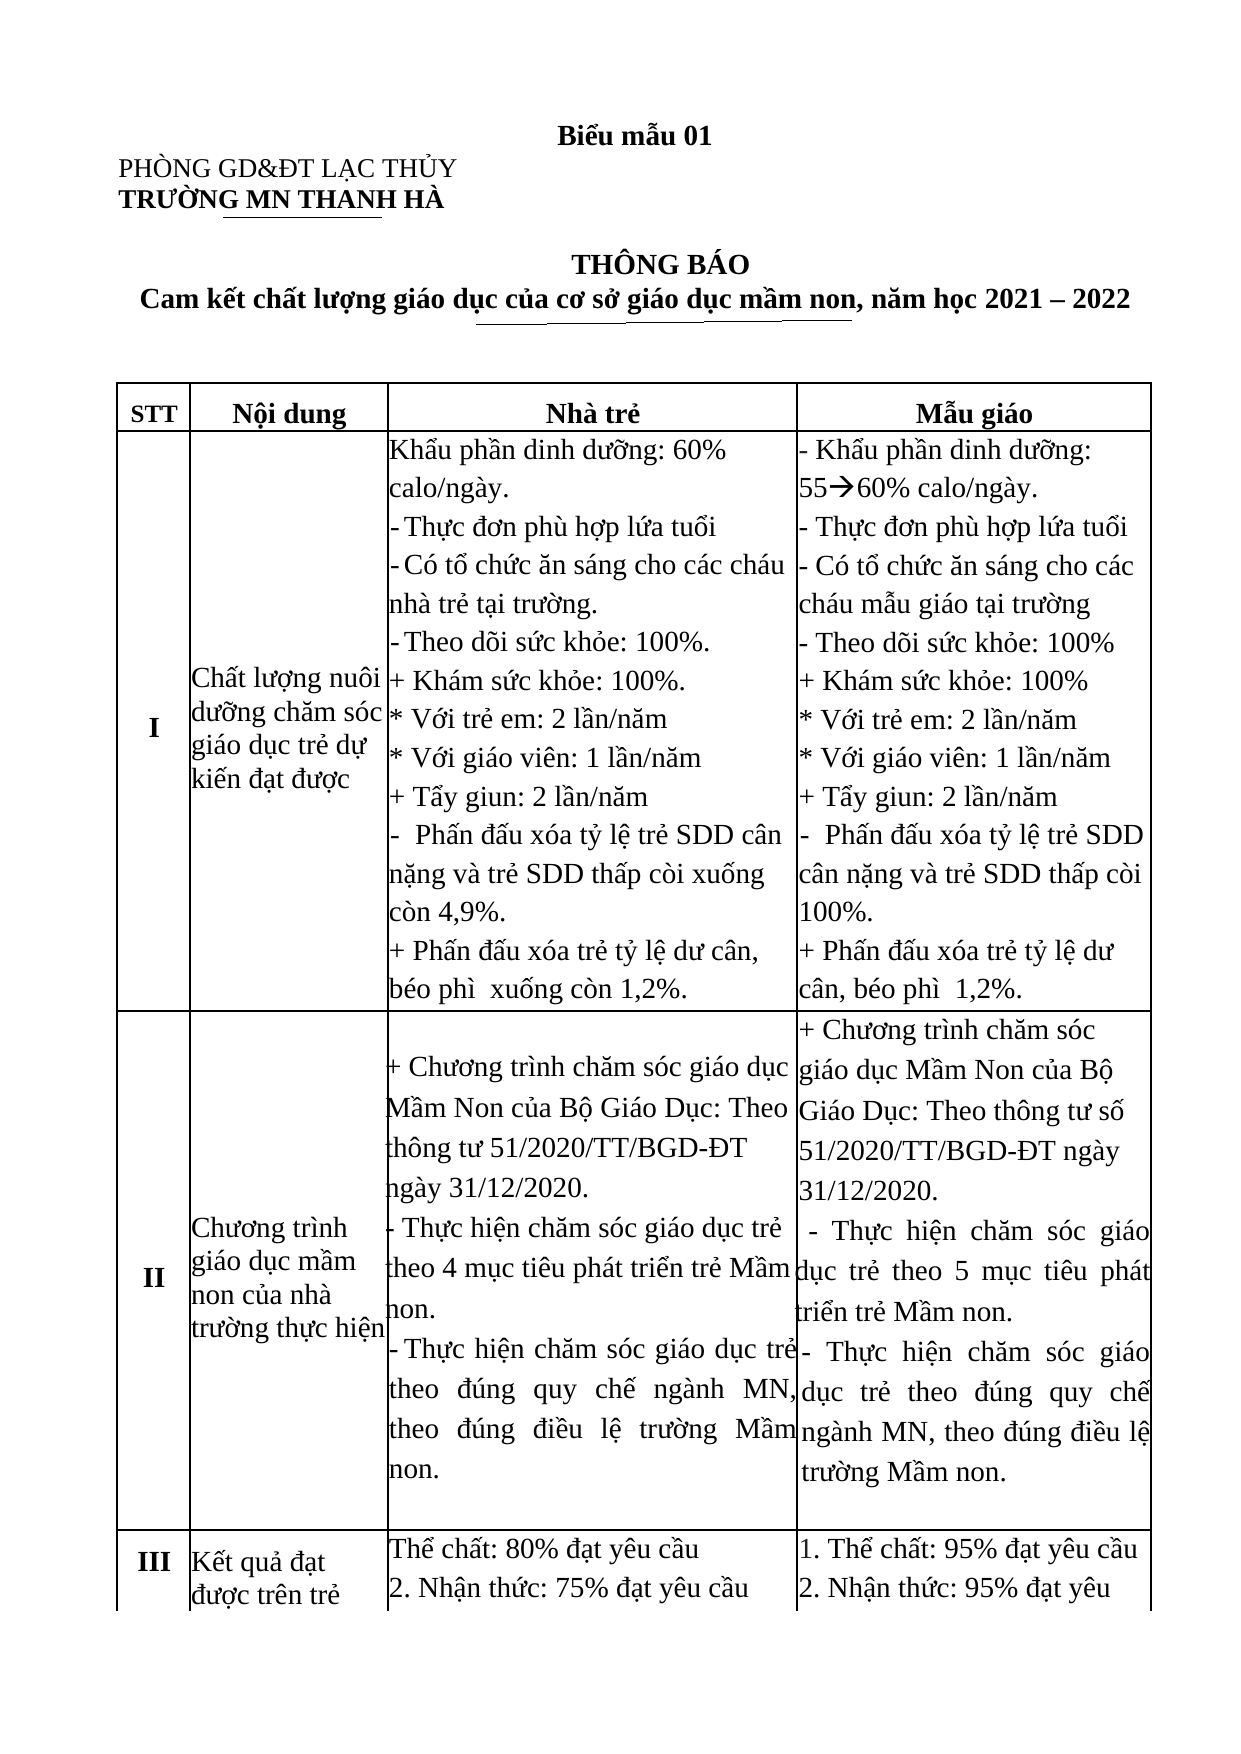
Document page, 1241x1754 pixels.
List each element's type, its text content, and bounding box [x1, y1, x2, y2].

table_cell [798, 1531, 1150, 1611]
table_cell III [118, 1531, 189, 1611]
table_header Nhà trẻ [389, 384, 796, 430]
table_cell - Khẩu phần dinh dưỡng: 5560% calo/ngày. Thực đơn phù hợp lứa tuổi Có tổ chức ăn sáng cho các cháu mẫu giáo tại trường Theo dõi sức khỏe: 100% + Khám sức khỏe: 100% * Với trẻ em: 2 lần/năm * Với giáo viên: 1 lần/năm + Tẩy giun: 2 lần/năm Phấn đấu xóa tỷ lệ trẻ SDD cân nặng và trẻ SDD thấp còi 100%. + Phấn đấu xóa trẻ tỷ lệ dư cân, béo phì 1,2%. [798, 432, 1150, 1010]
subtitle TRƯỜNG MN THANH HÀ [118, 183, 1203, 214]
table_cell Chất lượng nuôi dưỡng chăm sóc giáo dục trẻ dự kiến đạt được [191, 432, 387, 1010]
table_header Mẫu giáo [798, 384, 1150, 430]
table_header STT [118, 384, 189, 430]
text Biểu mẫu 01 [118, 118, 1152, 152]
table_cell Khẩu phần dinh dưỡng: 60% calo/ngày. Thực đơn phù hợp lứa tuổi Có tổ chức ăn sáng cho các cháu nhà trẻ tại trường. Theo dõi sức khỏe: 100%. + Khám sức khỏe: 100%. * Với trẻ em: 2 lần/năm * Với giáo viên: 1 lần/năm + Tẩy giun: 2 lần/năm Phấn đấu xóa tỷ lệ trẻ SDD cân nặng và trẻ SDD thấp còi xuống còn 4,9%. + Phấn đấu xóa trẻ tỷ lệ dư cân, béo phì xuống còn 1,2%. [389, 432, 796, 1010]
text Cam kết chất lượng giáo dục của cơ sở giáo dục mầm non, năm học 2021 – 2022 [118, 281, 1152, 314]
table_header Nội dung [191, 384, 387, 430]
table_cell Chương trình giáo dục mầm non của nhà trường thực hiện [191, 1012, 387, 1529]
table_cell I [118, 432, 189, 1010]
table_cell II [118, 1012, 189, 1529]
table_cell + Chương trình chăm sóc giáo dục Mầm Non của Bộ Giáo Dục: Theo thông tư 51/2020/TT/BGD-ĐT ngày 31/12/2020. - Thực hiện chăm sóc giáo dục trẻ theo 4 mục tiêu phát triển trẻ Mầm non. Thực hiện chăm sóc giáo dục trẻ theo đúng quy chế ngành MN, theo đúng điều lệ trường Mầm non. [389, 1012, 796, 1529]
table_cell + Chương trình chăm sóc giáo dục Mầm Non của Bộ Giáo Dục: Theo thông tư số 51/2020/TT/BGD-ĐT ngày 31/12/2020. - Thực hiện chăm sóc giáo dục trẻ theo 5 mục tiêu phát triển trẻ Mầm non. - Thực hiện chăm sóc giáo dục trẻ theo đúng quy chế ngành MN, theo đúng điều lệ trường Mầm non. [798, 1012, 1150, 1529]
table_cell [389, 1531, 796, 1611]
subtitle THÔNG BÁO [118, 247, 1203, 281]
subtitle PHÒNG GD&ĐT LẠC THỦY [118, 152, 1203, 183]
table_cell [191, 1531, 387, 1611]
